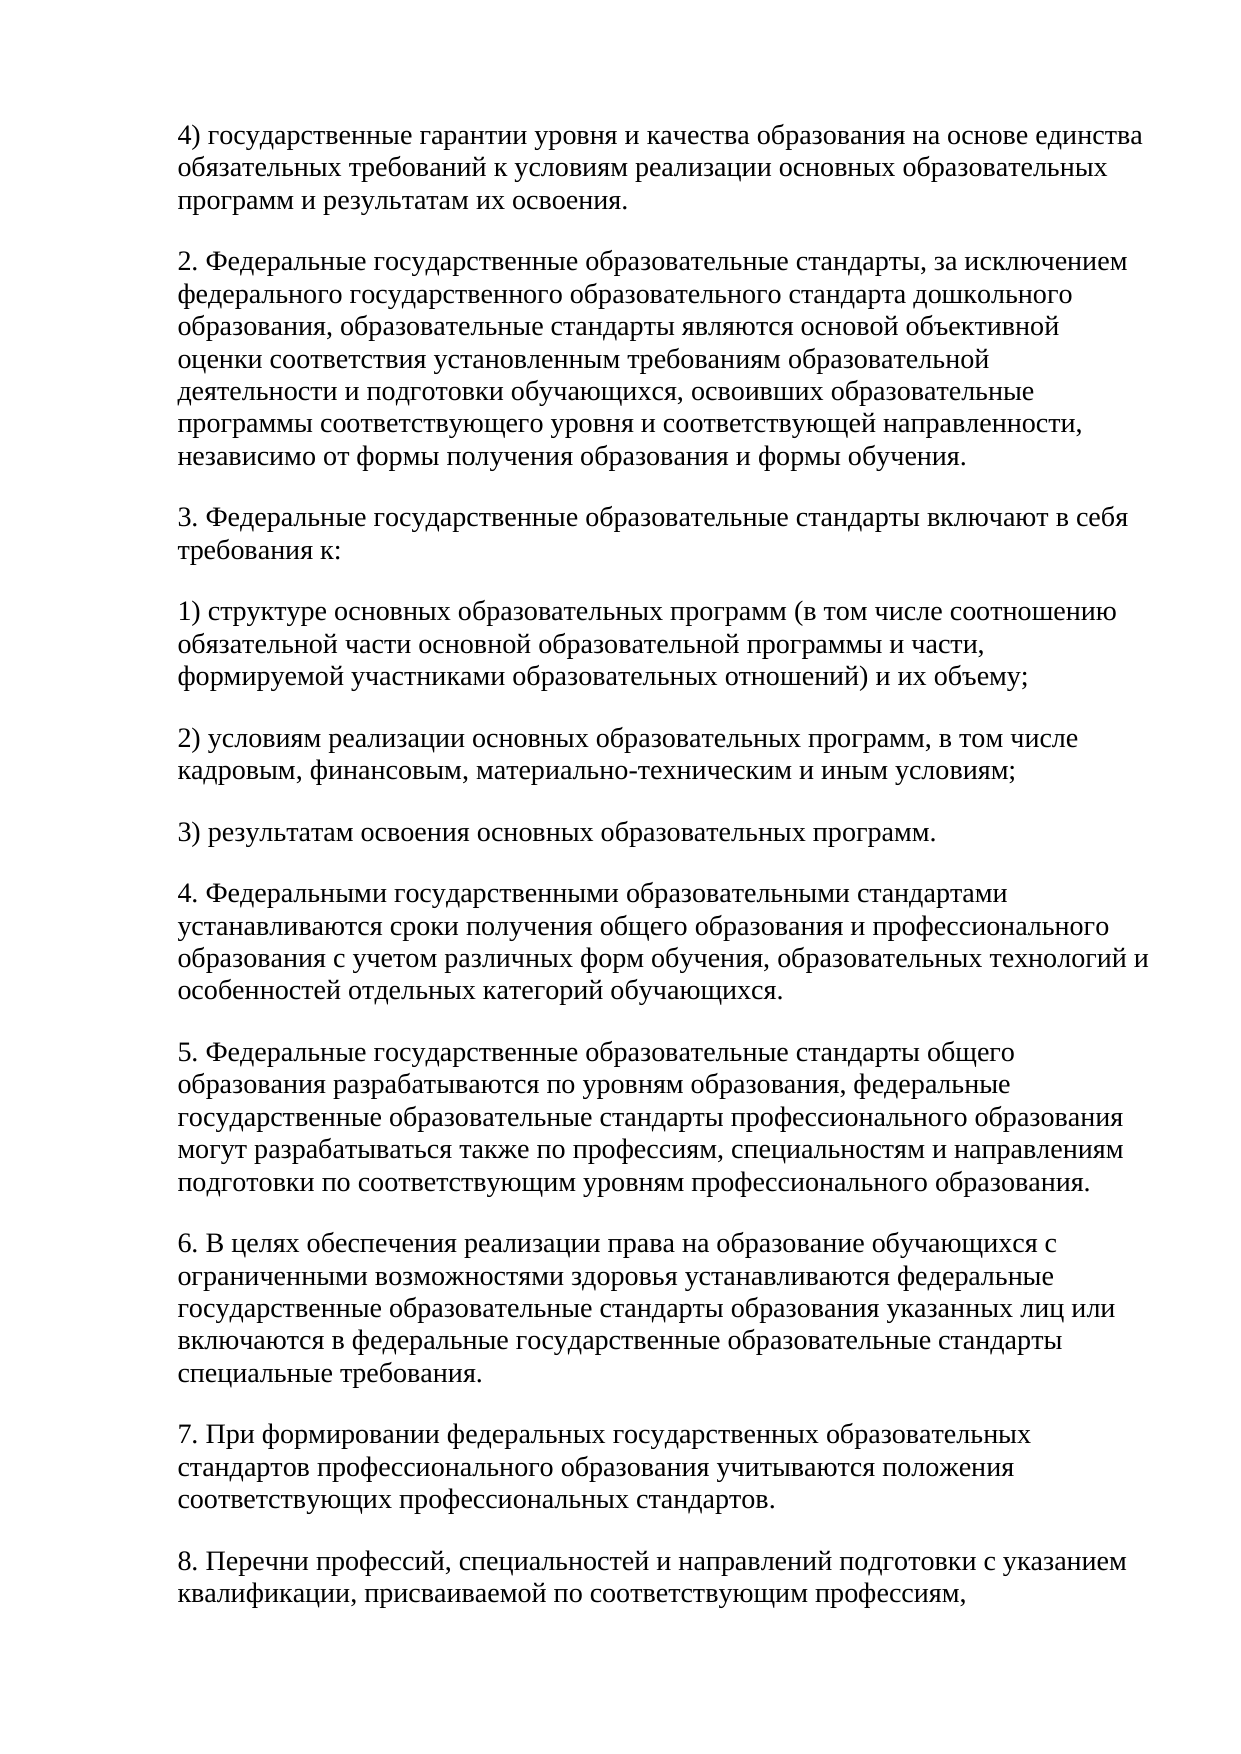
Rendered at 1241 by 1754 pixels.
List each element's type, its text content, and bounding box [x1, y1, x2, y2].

text 4. Федеральными государственными образовательными стандартами устанавливаются сроки получения общего образования и профессионального образования с учетом различных форм обучения, образовательных технологий и особенностей отдельных категорий обучающихся. [177, 876, 1152, 1006]
text 5. Федеральные государственные образовательные стандарты общего образования разрабатываются по уровням образования, федеральные государственные образовательные стандарты профессионального образования могут разрабатываться также по профессиям, специальностям и направлениям подготовки по соответствующим уровням профессионального образования. [177, 1035, 1152, 1197]
text 4) государственные гарантии уровня и качества образования на основе единства обязательных требований к условиям реализации основных образовательных программ и результатам их освоения. [177, 118, 1152, 215]
text 1) структуре основных образовательных программ (в том числе соотношению обязательной части основной образовательной программы и части, формируемой участниками образовательных отношений) и их объему; [177, 594, 1152, 692]
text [177, 1544, 1152, 1608]
text 2) условиям реализации основных образовательных программ, в том числе кадровым, финансовым, материально-техническим и иным условиям; [177, 721, 1152, 786]
text 7. При формировании федеральных государственных образовательных стандартов профессионального образования учитываются положения соответствующих профессиональных стандартов. [177, 1417, 1152, 1514]
text 2. Федеральные государственные образовательные стандарты, за исключением федерального государственного образовательного стандарта дошкольного образования, образовательные стандарты являются основой объективной оценки соответствия установленным требованиям образовательной деятельности и подготовки обучающихся, освоивших образовательные программы соответствующего уровня и соответствующей направленности, независимо от формы получения образования и формы обучения. [177, 244, 1152, 471]
text 6. В целях обеспечения реализации права на образование обучающихся с ограниченными возможностями здоровья устанавливаются федеральные государственные образовательные стандарты образования указанных лиц или включаются в федеральные государственные образовательные стандарты специальные требования. [177, 1226, 1152, 1388]
text 3. Федеральные государственные образовательные стандарты включают в себя требования к: [177, 500, 1152, 565]
text 3) результатам освоения основных образовательных программ. [177, 815, 1152, 847]
